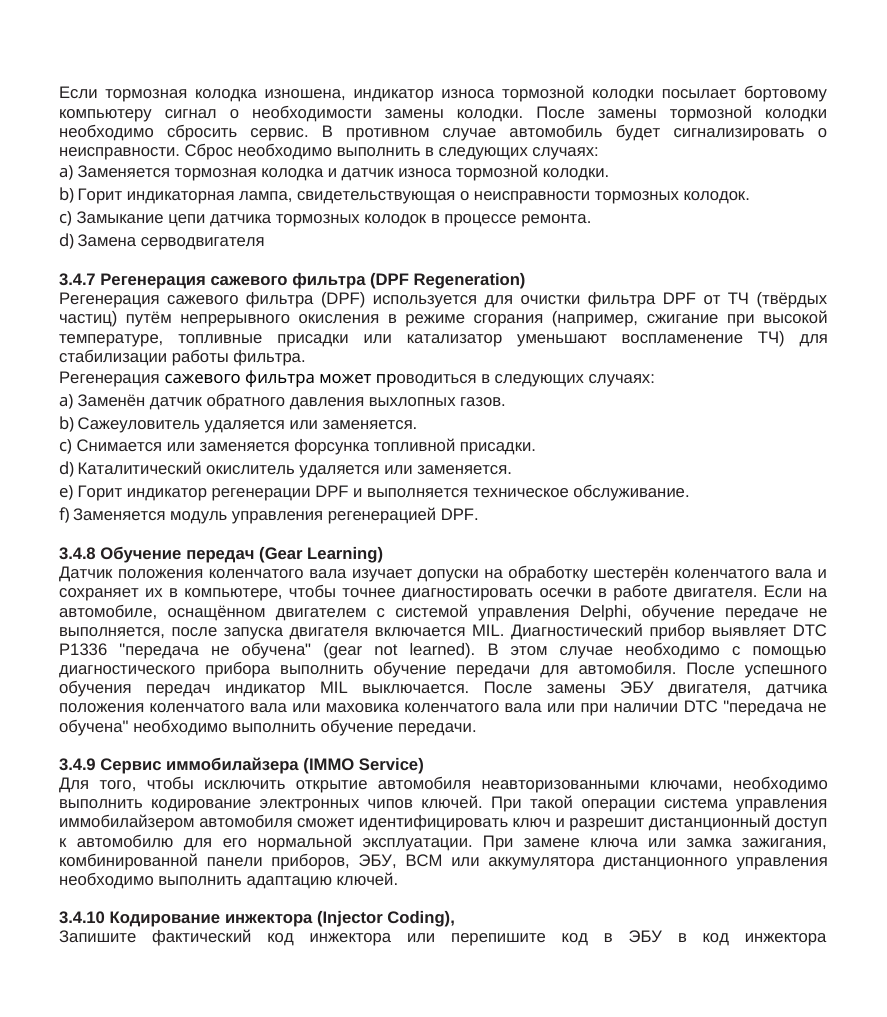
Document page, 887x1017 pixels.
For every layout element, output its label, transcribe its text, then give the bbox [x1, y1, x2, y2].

subtitle Обучение передач (Gear Learning) [59, 544, 841, 563]
subtitle Регенерация сажевого фильтра (DPF Regeneration) [59, 270, 841, 289]
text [59, 927, 828, 946]
list Заменяется тормозная колодка и датчик износа тормозной колодки. [59, 160, 841, 183]
list Снимается или заменяется форсунка топливной присадки. [59, 434, 841, 457]
list Горит индикаторная лампа, свидетельствующая о неисправности тормозных колодок. [59, 183, 841, 205]
subtitle Кодирование инжектора (Injector Coding), [59, 908, 841, 927]
list Замена серводвигателя [59, 228, 841, 251]
list Заменён датчик обратного давления выхлопных газов. [59, 388, 841, 411]
list Каталитический окислитель удаляется или заменяется. [59, 457, 841, 479]
list Горит индикатор регенерации DPF и выполняется техническое обслуживание. [59, 479, 841, 502]
text Если тормозная колодка изношена, индикатор износа тормозной колодки посылает бортовому компьютеру сигнал о необходимости замены колодки. После замены тормозной колодки необходимо сбросить сервис. В противном случае автомобиль будет сигнализировать о неисправности. Сброс необходимо выполнить в следующих случаях: [59, 83, 827, 160]
text Для того, чтобы исключить открытие автомобиля неавторизованными ключами, необходимо выполнить кодирование электронных чипов ключей. При такой операции система управления иммобилайзером автомобиля сможет идентифицировать ключ и разрешит дистанционный доступ к автомобилю для его нормальной эксплуатации. При замене ключа или замка зажигания, комбинированной панели приборов, ЭБУ, BCM или аккумулятора дистанционного управления необходимо выполнить адаптацию ключей. [59, 774, 828, 889]
text Регенерация сажевого фильтра может проводиться в следующих случаях: [59, 366, 841, 388]
list Сажеуловитель удаляется или заменяется. [59, 411, 841, 434]
subtitle Сервис иммобилайзера (IMMO Service) [59, 755, 841, 774]
list Замыкание цепи датчика тормозных колодок в процессе ремонта. [59, 205, 841, 228]
list Заменяется модуль управления регенерацией DPF. [59, 502, 841, 525]
text Регенерация сажевого фильтра (DPF) используется для очистки фильтра DPF от ТЧ (твёрдых частиц) путём непрерывного окисления в режиме сгорания (например, сжигание при высокой температуре, топливные присадки или катализатор уменьшают воспламенение ТЧ) для стабилизации работы фильтра. [59, 289, 828, 366]
text Датчик положения коленчатого вала изучает допуски на обработку шестерён коленчатого вала и сохраняет их в компьютере, чтобы точнее диагностировать осечки в работе двигателя. Если на автомобиле, оснащённом двигателем с системой управления Delphi, обучение передаче не выполняется, после запуска двигателя включается MIL. Диагностический прибор выявляет DTC P1336 "передача не обучена" (gear not learned). В этом случае необходимо с помощью диагностического прибора выполнить обучение передачи для автомобиля. После успешного обучения передач индикатор MIL выключается. После замены ЭБУ двигателя, датчика положения коленчатого вала или маховика коленчатого вала или при наличии DTC "передача не обучена" необходимо выполнить обучение передачи. [59, 563, 828, 736]
